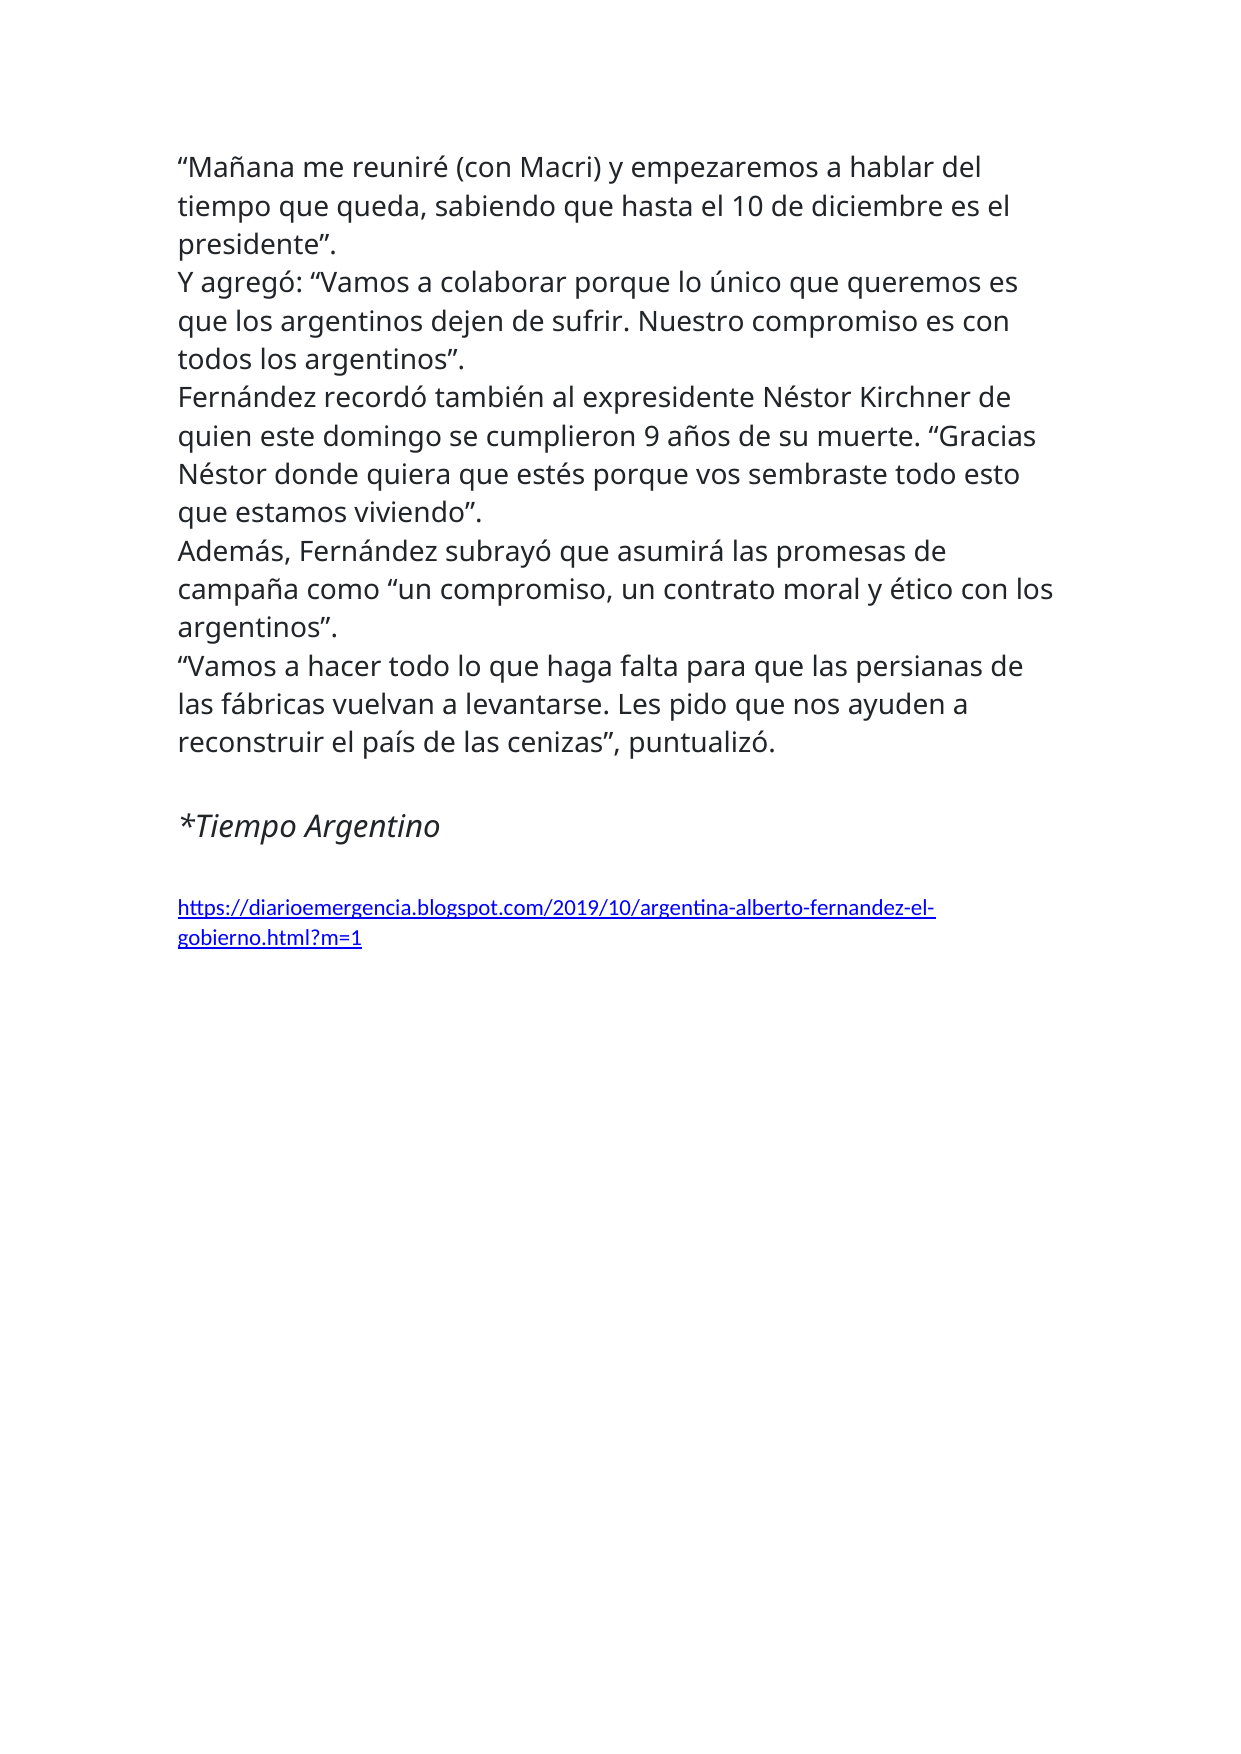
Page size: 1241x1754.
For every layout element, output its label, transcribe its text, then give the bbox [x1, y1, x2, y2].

text Además, Fernández subrayó que asumirá las promesas de campaña como “un compromiso, un contrato moral y ético con los argentinos”. [177, 531, 1063, 646]
text *Tiempo Argentino [177, 761, 1063, 846]
text “Mañana me reuniré (con Macri) y empezaremos a hablar del tiempo que queda, sabiendo que hasta el 10 de diciembre es el presidente”. [177, 148, 1063, 263]
text Fernández recordó también al expresidente Néstor Kirchner de quien este domingo se cumplieron 9 años de su muerte. “Gracias Néstor donde quiera que estés porque vos sembraste todo esto que estamos viviendo”. [177, 378, 1063, 531]
text “Vamos a hacer todo lo que haga falta para que las persianas de las fábricas vuelvan a levantarse. Les pido que nos ayuden a reconstruir el país de las cenizas”, puntualizó. [177, 646, 1063, 761]
text Y agregó: “Vamos a colaborar porque lo único que queremos es que los argentinos dejen de sufrir. Nuestro compromiso es con todos los argentinos”. [177, 263, 1063, 378]
text https://diarioemergencia.blogspot.com/2019/10/argentina-alberto-fernandez-el-gobierno.html?m=1 [177, 893, 1063, 951]
